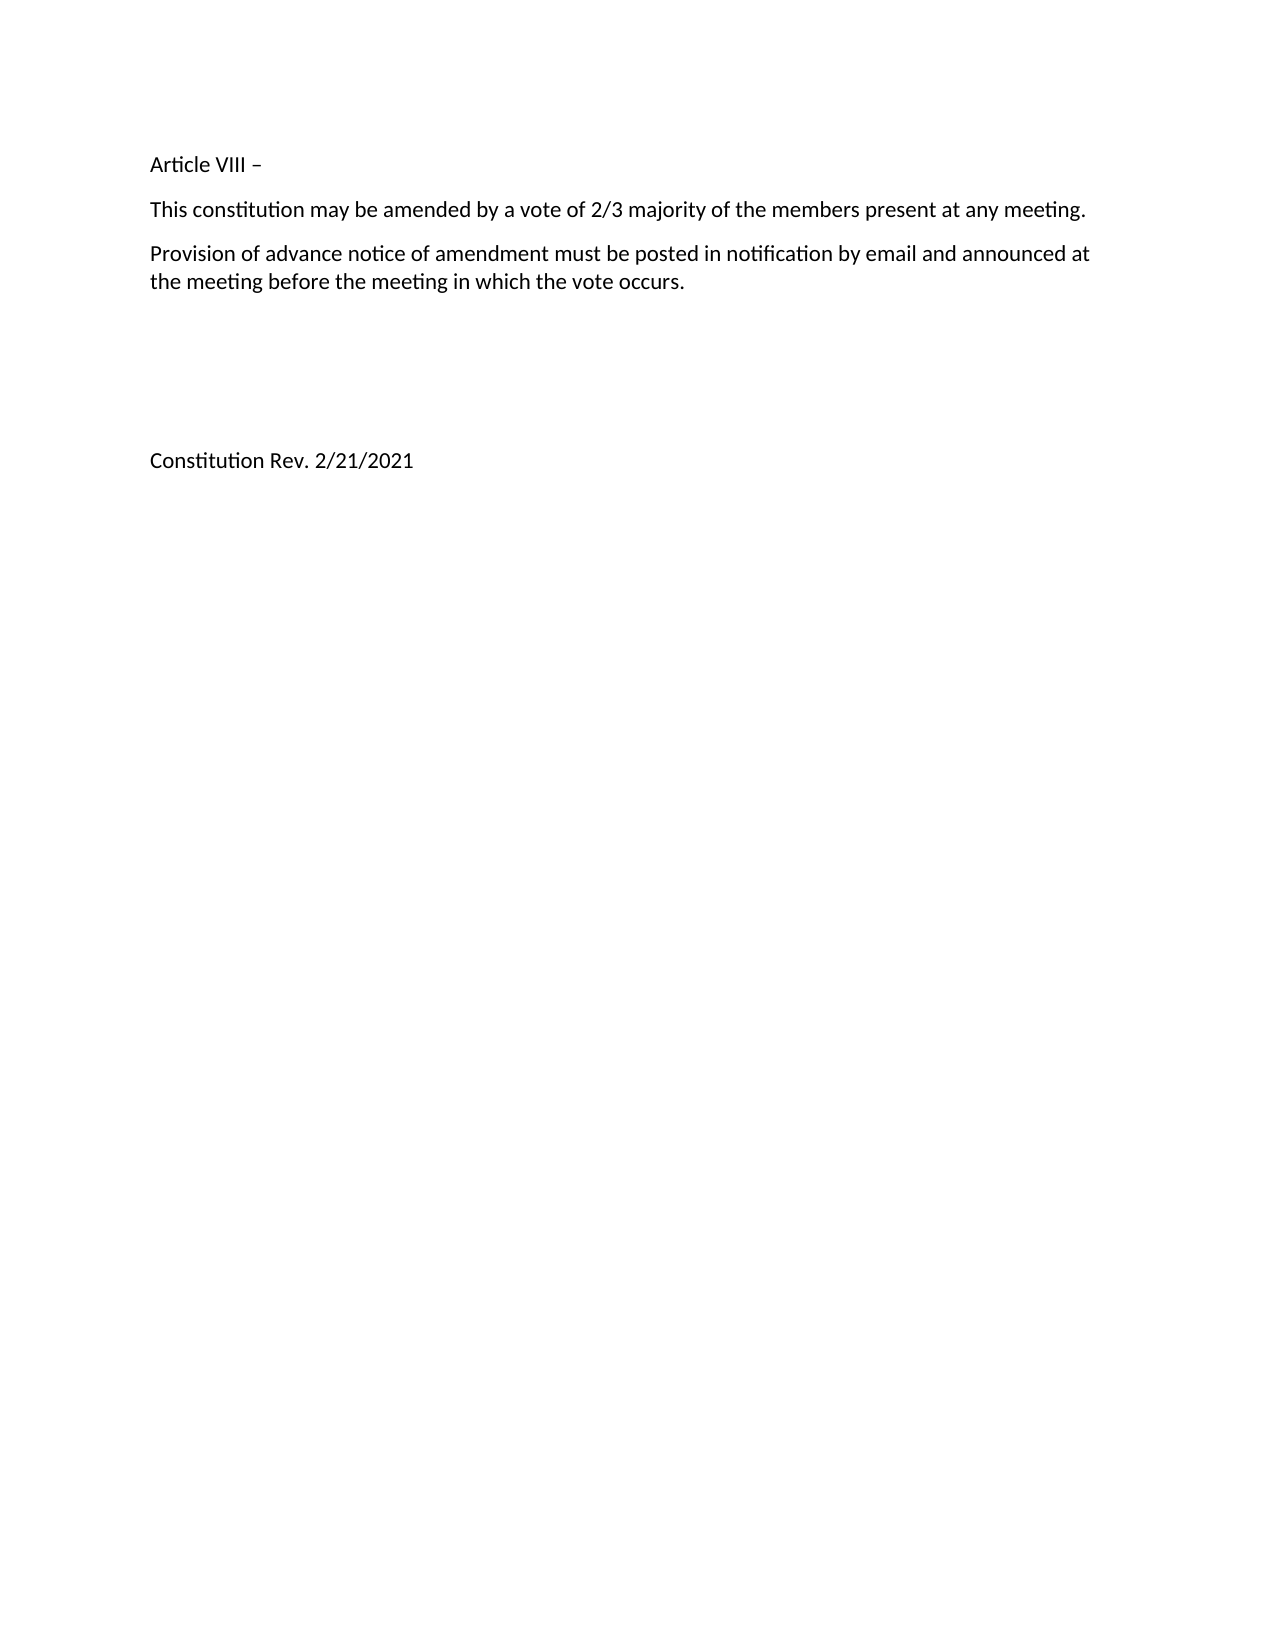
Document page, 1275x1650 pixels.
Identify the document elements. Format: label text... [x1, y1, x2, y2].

text Provision of advance notice of amendment must be posted in notification by email and announced at the meeting before the meeting in which the vote occurs. [150, 239, 1125, 295]
text Article VIII – [150, 150, 1125, 178]
text This constitution may be amended by a vote of 2/3 majority of the members present at any meeting. [150, 195, 1125, 223]
text Constitution Rev. 2/21/2021 [150, 446, 1125, 474]
